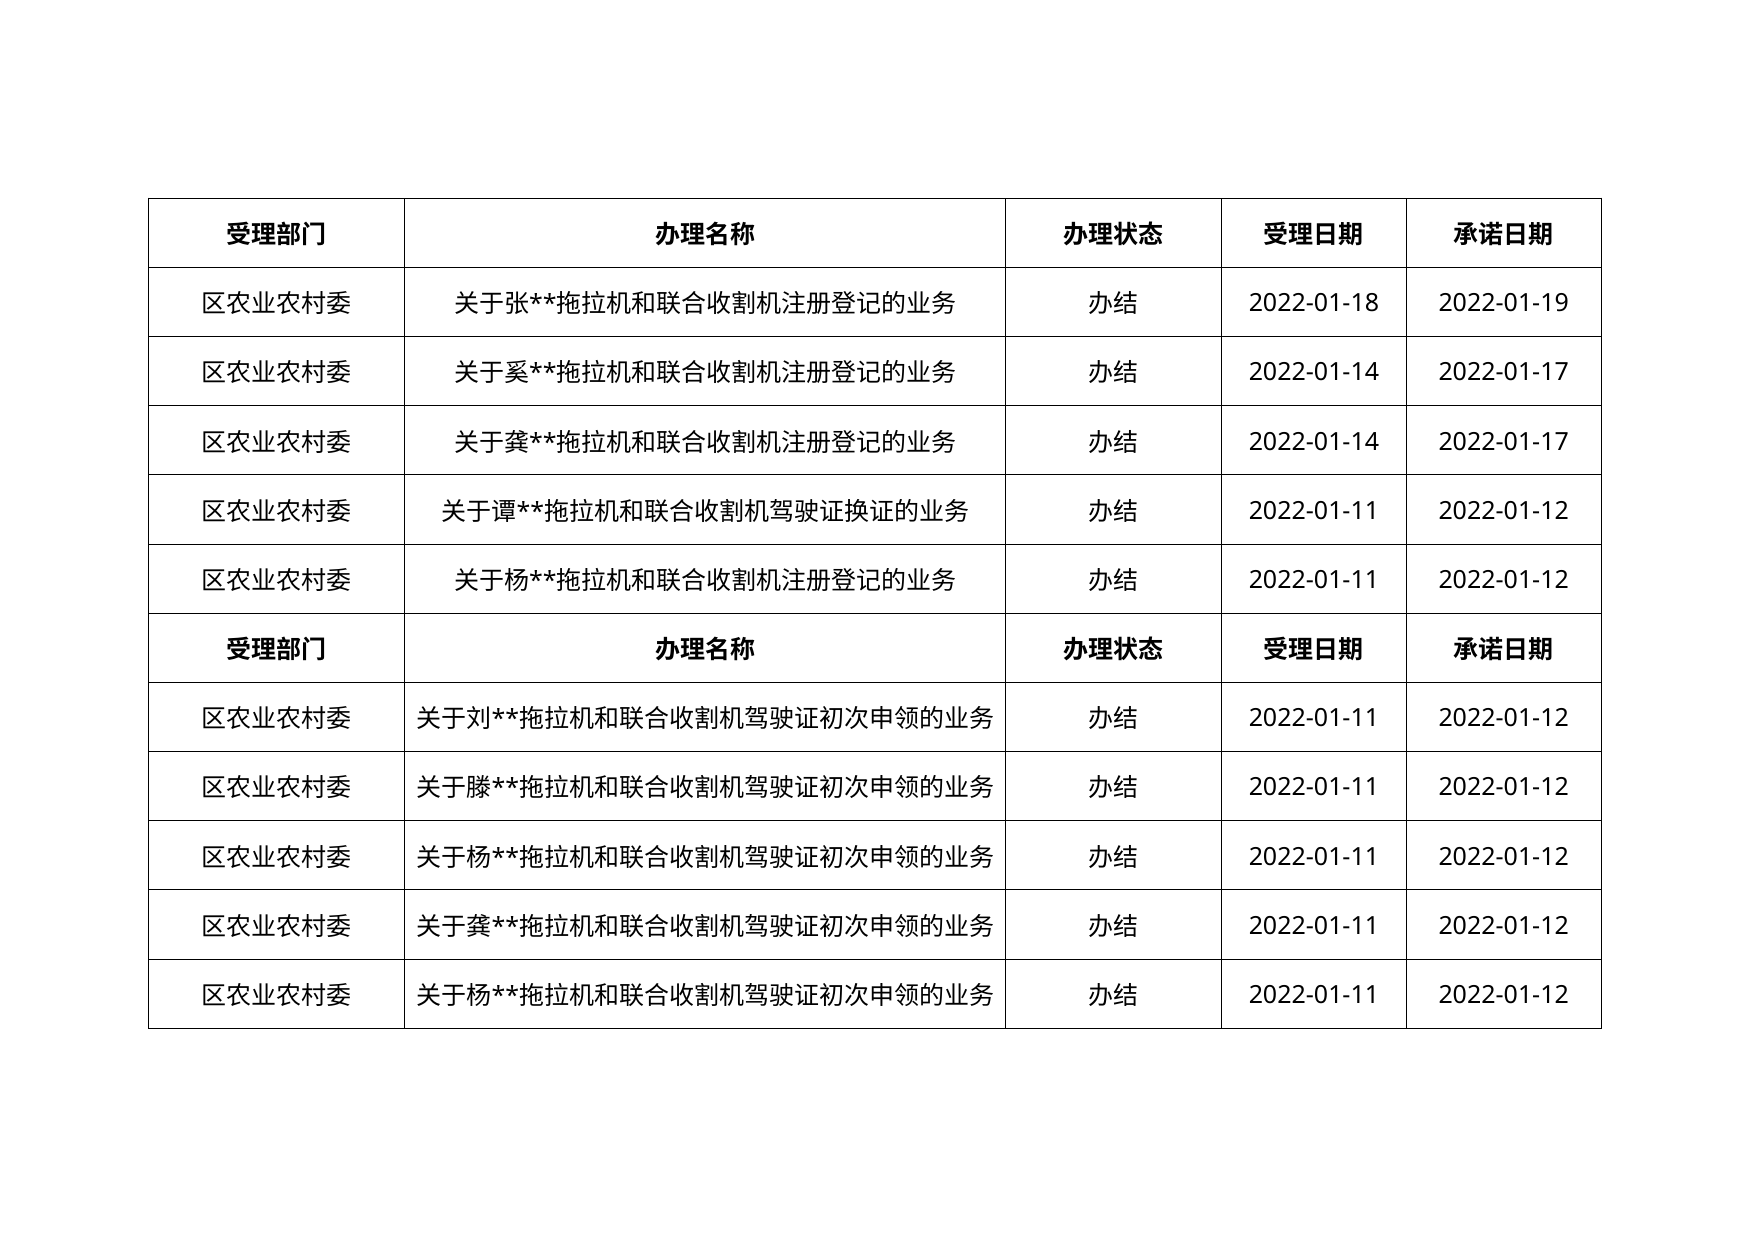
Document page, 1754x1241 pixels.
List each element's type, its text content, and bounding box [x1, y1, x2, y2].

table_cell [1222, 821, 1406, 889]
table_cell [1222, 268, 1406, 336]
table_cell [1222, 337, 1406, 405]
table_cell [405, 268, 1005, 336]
table_header 受理部门 [149, 199, 404, 267]
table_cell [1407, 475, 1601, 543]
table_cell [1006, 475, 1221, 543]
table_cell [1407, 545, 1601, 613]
table_header 承诺日期 [1407, 199, 1601, 267]
table_header 办理名称 [405, 199, 1005, 267]
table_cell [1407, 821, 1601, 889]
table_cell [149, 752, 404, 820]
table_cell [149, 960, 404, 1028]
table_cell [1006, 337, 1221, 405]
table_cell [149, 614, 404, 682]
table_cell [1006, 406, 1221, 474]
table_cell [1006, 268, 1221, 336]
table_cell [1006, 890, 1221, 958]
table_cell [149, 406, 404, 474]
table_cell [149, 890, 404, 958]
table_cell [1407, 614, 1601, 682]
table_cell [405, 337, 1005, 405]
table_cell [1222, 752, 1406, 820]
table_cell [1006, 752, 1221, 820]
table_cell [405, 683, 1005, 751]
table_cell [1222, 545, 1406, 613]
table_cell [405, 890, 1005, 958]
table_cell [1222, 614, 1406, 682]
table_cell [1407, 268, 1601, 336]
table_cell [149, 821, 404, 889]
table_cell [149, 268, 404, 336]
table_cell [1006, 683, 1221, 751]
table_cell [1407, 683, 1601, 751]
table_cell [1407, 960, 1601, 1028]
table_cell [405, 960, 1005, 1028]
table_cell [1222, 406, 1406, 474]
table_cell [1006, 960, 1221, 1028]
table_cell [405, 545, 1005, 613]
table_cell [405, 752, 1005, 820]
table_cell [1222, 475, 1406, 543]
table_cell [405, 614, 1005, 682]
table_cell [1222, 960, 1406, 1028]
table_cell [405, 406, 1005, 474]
table_header 办理状态 [1006, 199, 1221, 267]
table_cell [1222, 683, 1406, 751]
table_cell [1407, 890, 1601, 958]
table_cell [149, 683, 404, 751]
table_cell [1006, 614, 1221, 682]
table_header 受理日期 [1222, 199, 1406, 267]
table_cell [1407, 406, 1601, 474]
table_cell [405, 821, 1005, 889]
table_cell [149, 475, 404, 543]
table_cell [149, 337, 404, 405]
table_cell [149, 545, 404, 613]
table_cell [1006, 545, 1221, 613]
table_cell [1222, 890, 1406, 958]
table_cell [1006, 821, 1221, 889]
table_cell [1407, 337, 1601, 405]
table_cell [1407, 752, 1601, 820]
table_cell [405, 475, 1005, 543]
